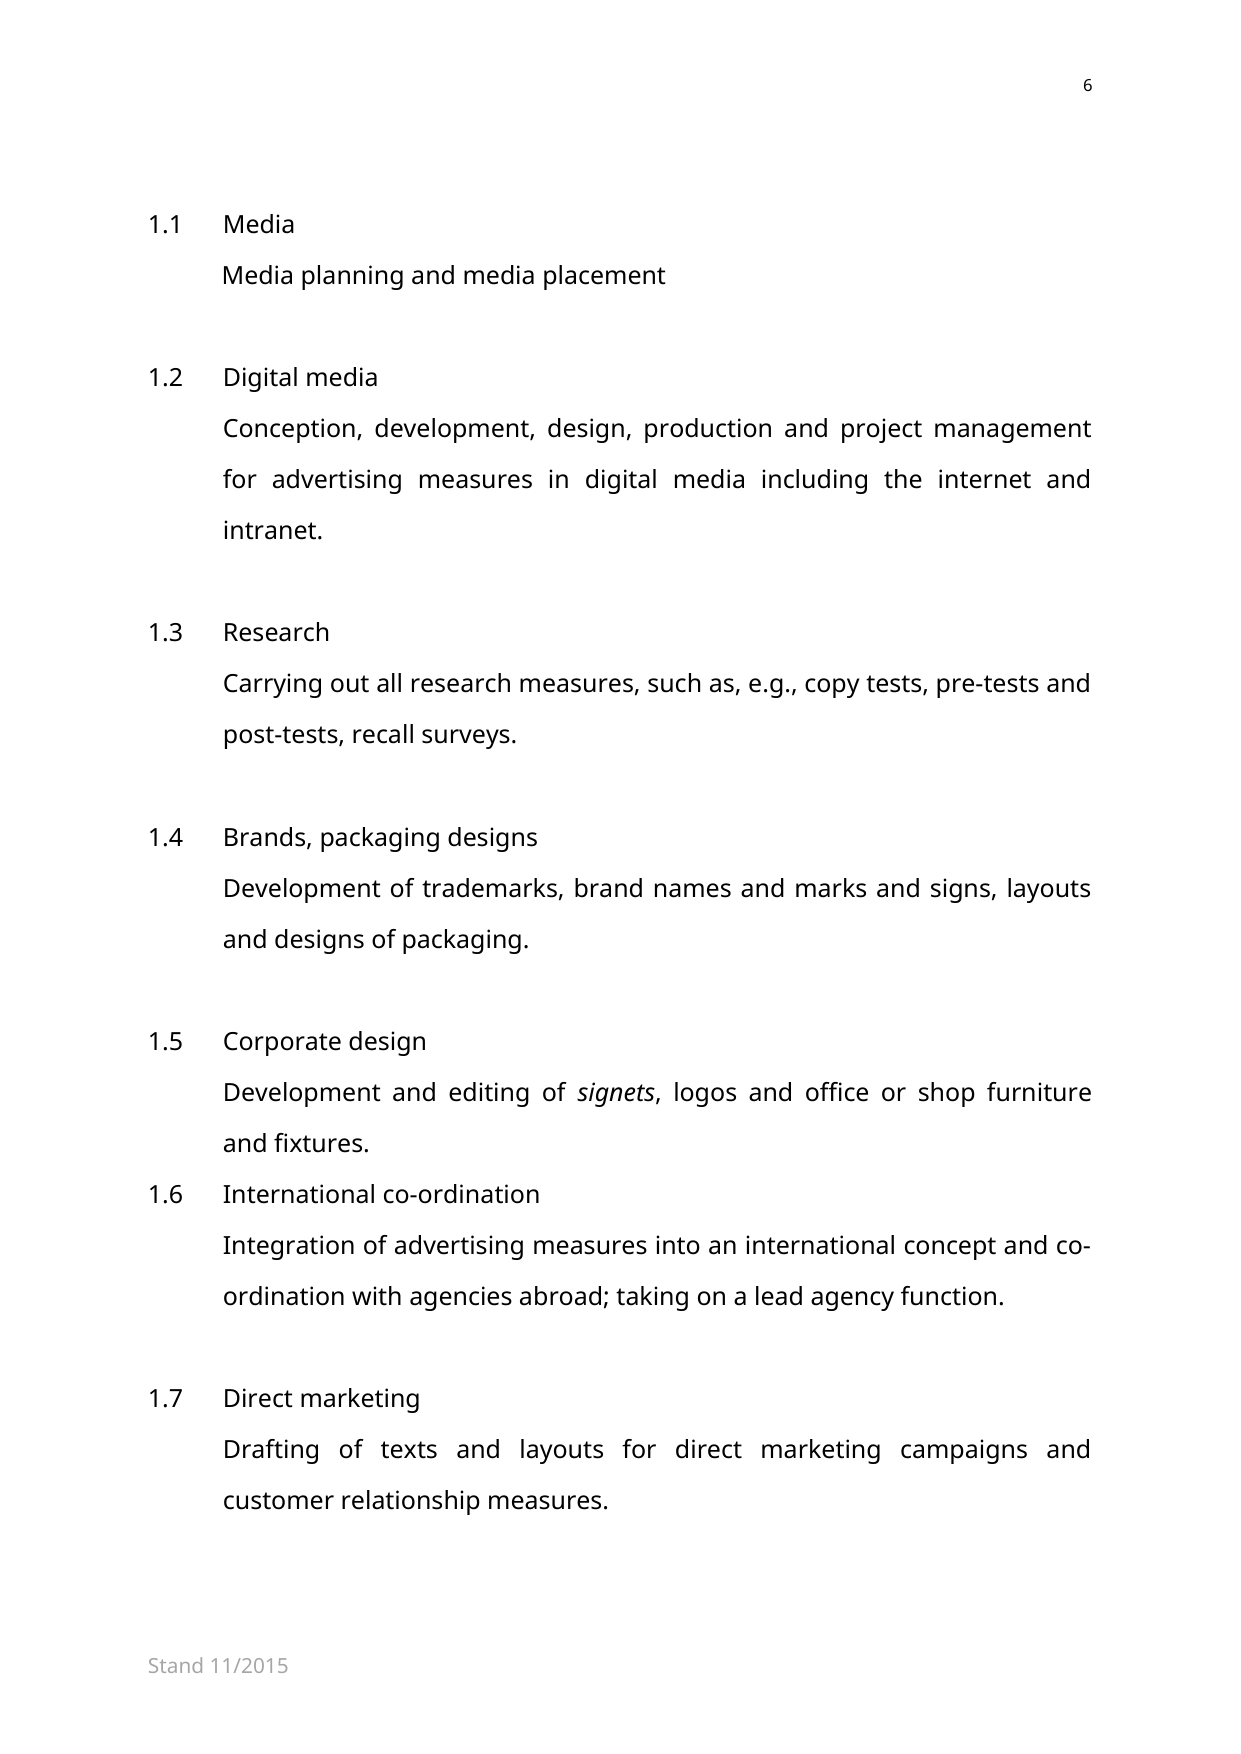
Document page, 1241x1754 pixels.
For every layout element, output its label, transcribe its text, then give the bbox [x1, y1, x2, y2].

text 1.7 Direct marketing [148, 1381, 1092, 1415]
text 1.5 Corporate design [148, 1023, 1092, 1057]
text Development and editing of signets, logos and office or shop furniture and fixtures. [148, 1074, 1092, 1159]
text Carrying out all research measures, such as, e.g., copy tests, pre-tests and post-tests, recall surveys. [148, 666, 1092, 751]
text Development of trademarks, brand names and marks and signs, layouts and designs of packaging. [148, 870, 1092, 955]
text Media planning and media placement [221, 258, 1092, 292]
text 1.4 Brands, packaging designs [148, 819, 1092, 853]
text Integration of advertising measures into an international concept and co-ordination with agencies abroad; taking on a lead agency function. [148, 1228, 1092, 1313]
text Conception, development, design, production and project management for advertising measures in digital media including the internet and intranet. [148, 411, 1092, 547]
text 1.6 International co-ordination [148, 1177, 1092, 1211]
text 1.2 Digital media [148, 360, 1092, 394]
text 1.1 Media [148, 207, 1092, 241]
text 1.3 Research [148, 615, 1092, 649]
text Drafting of texts and layouts for direct marketing campaigns and customer relationship measures. [148, 1432, 1092, 1517]
